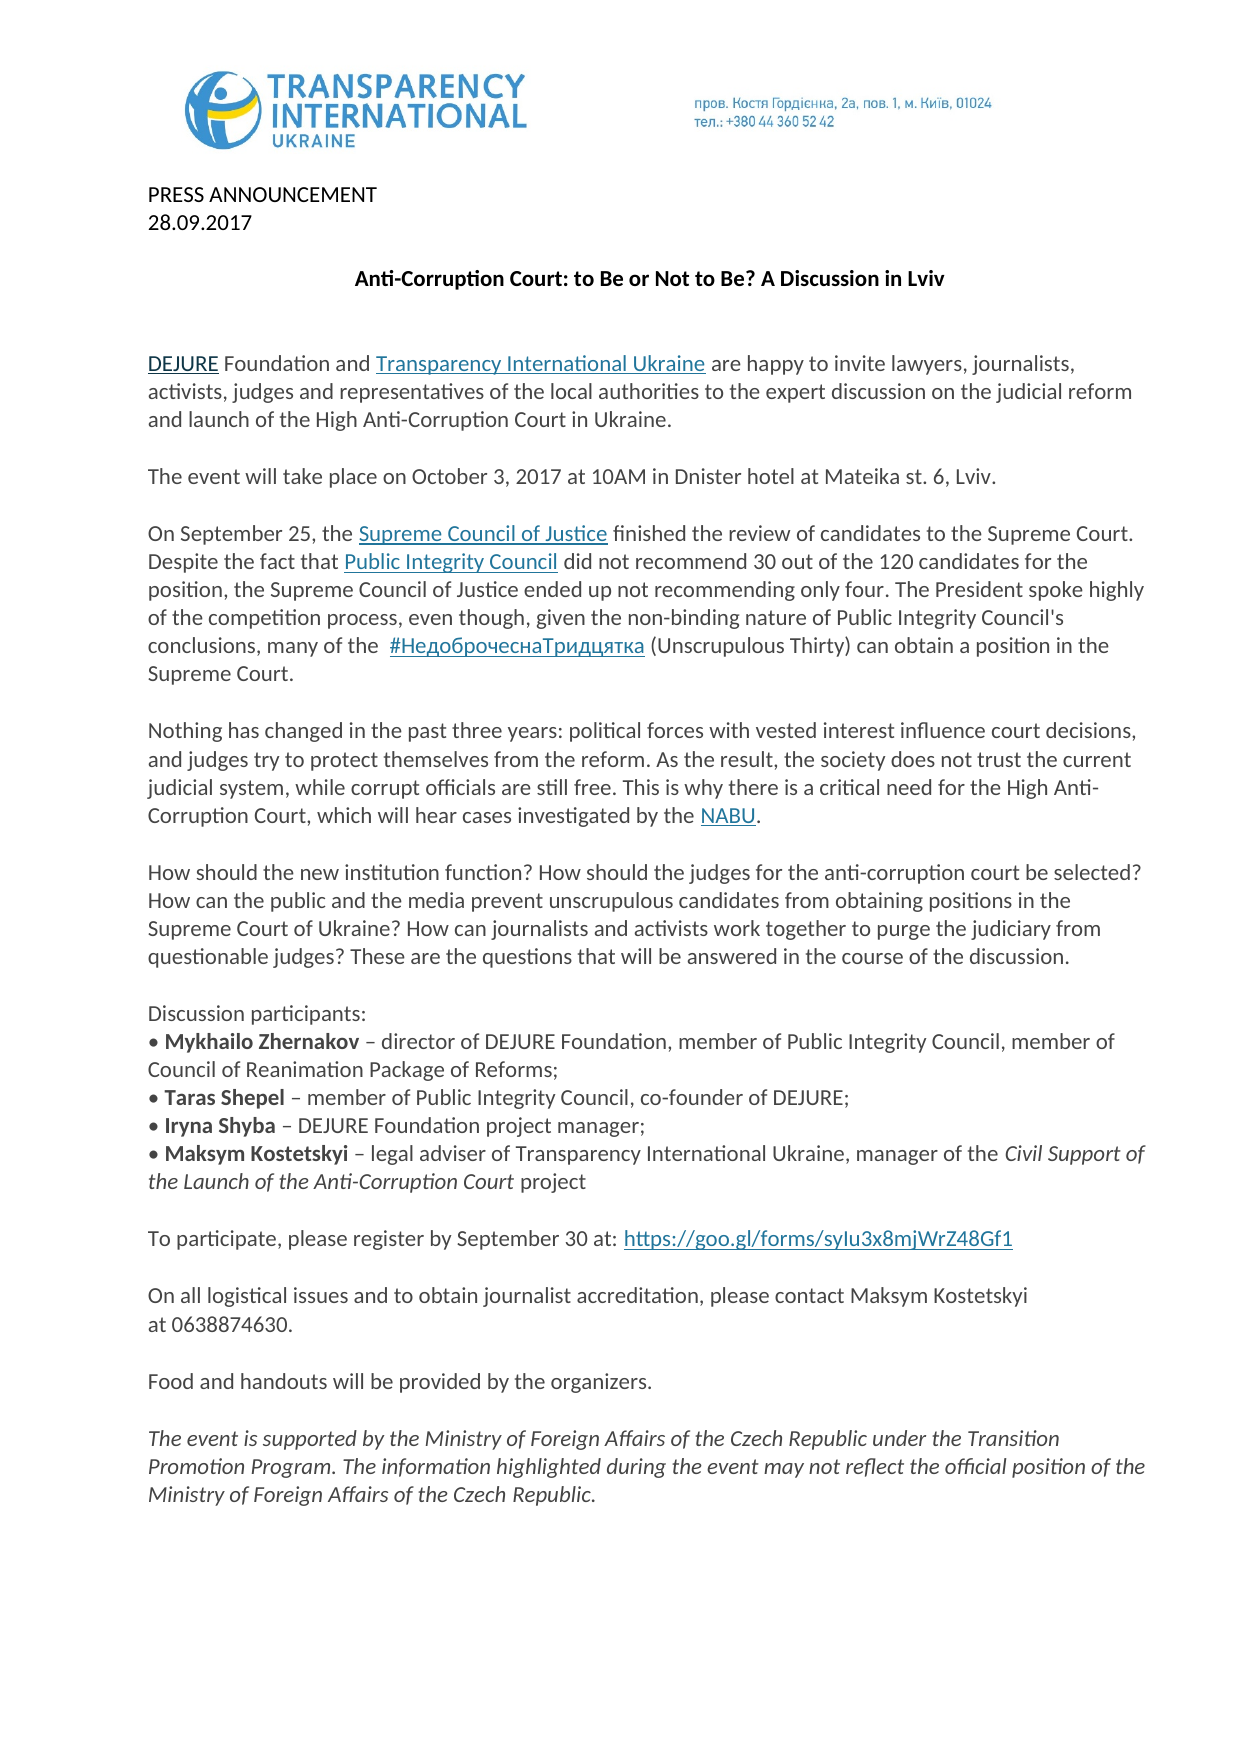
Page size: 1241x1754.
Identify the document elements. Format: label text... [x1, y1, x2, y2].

text The event will take place on October 3, 2017 at 10AM in Dnister hotel at Mateika st. 6, Lviv. [148, 462, 1152, 490]
text 28.09.2017 [148, 208, 1152, 236]
text To participate, please register by September 30 at: https://goo.gl/forms/syIu3x8mjWrZ48Gf1 [148, 1224, 1152, 1252]
text Anti-Corruption Court: to Be or Not to Be? A Discussion in Lviv [148, 264, 1152, 292]
text The event is supported by the Ministry of Foreign Affairs of the Czech Republic under the Transition Promotion Program. The information highlighted during the event may not reflect the official position of the Ministry of Foreign Affairs of the Czech Republic. [148, 1424, 1152, 1508]
text On September 25, the Supreme Council of Justice finished the review of candidates to the Supreme Court. Despite the fact that Public Integrity Council did not recommend 30 out of the 120 candidates for the position, the Supreme Council of Justice ended up not recommending only four. The President spoke highly of the competition process, even though, given the non-binding nature of Public Integrity Council's conclusions, many of the #НедоброчеснаТридцятка (Unscrupulous Thirty) can obtain a position in the Supreme Court. [148, 519, 1152, 687]
text Nothing has changed in the past three years: political forces with vested interest influence court decisions, and judges try to protect themselves from the reform. As the result, the society does not trust the current judicial system, while corrupt officials are still free. This is why there is a critical need for the High Anti-Corruption Court, which will hear cases investigated by the NABU. [148, 717, 1152, 829]
text On all logistical issues and to obtain journalist accreditation, please contact Maksym Kostetskyi at 0638874630. [148, 1282, 1152, 1338]
text How should the new institution function? How should the judges for the anti-corruption court be selected? How can the public and the media prevent unscrupulous candidates from obtaining positions in the Supreme Court of Ukraine? How can journalists and activists work together to purge the judiciary from questionable judges? These are the questions that will be answered in the course of the discussion. [148, 858, 1152, 970]
text PRESS ANNOUNCEMENT [148, 88, 1152, 208]
text Discussion participants: • Mykhailo Zhernakov – director of DEJURE Foundation, member of Public Integrity Council, member of Council of Reanimation Package of Reforms; • Taras Shepel – member of Public Integrity Council, co-founder of DEJURE; • Iryna Shyba – DEJURE Foundation project manager; • Maksym Kostetskyi – legal adviser of Transparency International Ukraine, manager of the Civil Support of the Launch of the Anti-Corruption Court project [148, 999, 1152, 1195]
picture [126, 0, 1114, 180]
text Food and handouts will be provided by the organizers. [148, 1367, 1152, 1395]
text DEJURE Foundation and Transparency International Ukraine are happy to invite lawyers, journalists, activists, judges and representatives of the local authorities to the expert discussion on the judicial reform and launch of the High Anti-Corruption Court in Ukraine. [148, 349, 1152, 433]
